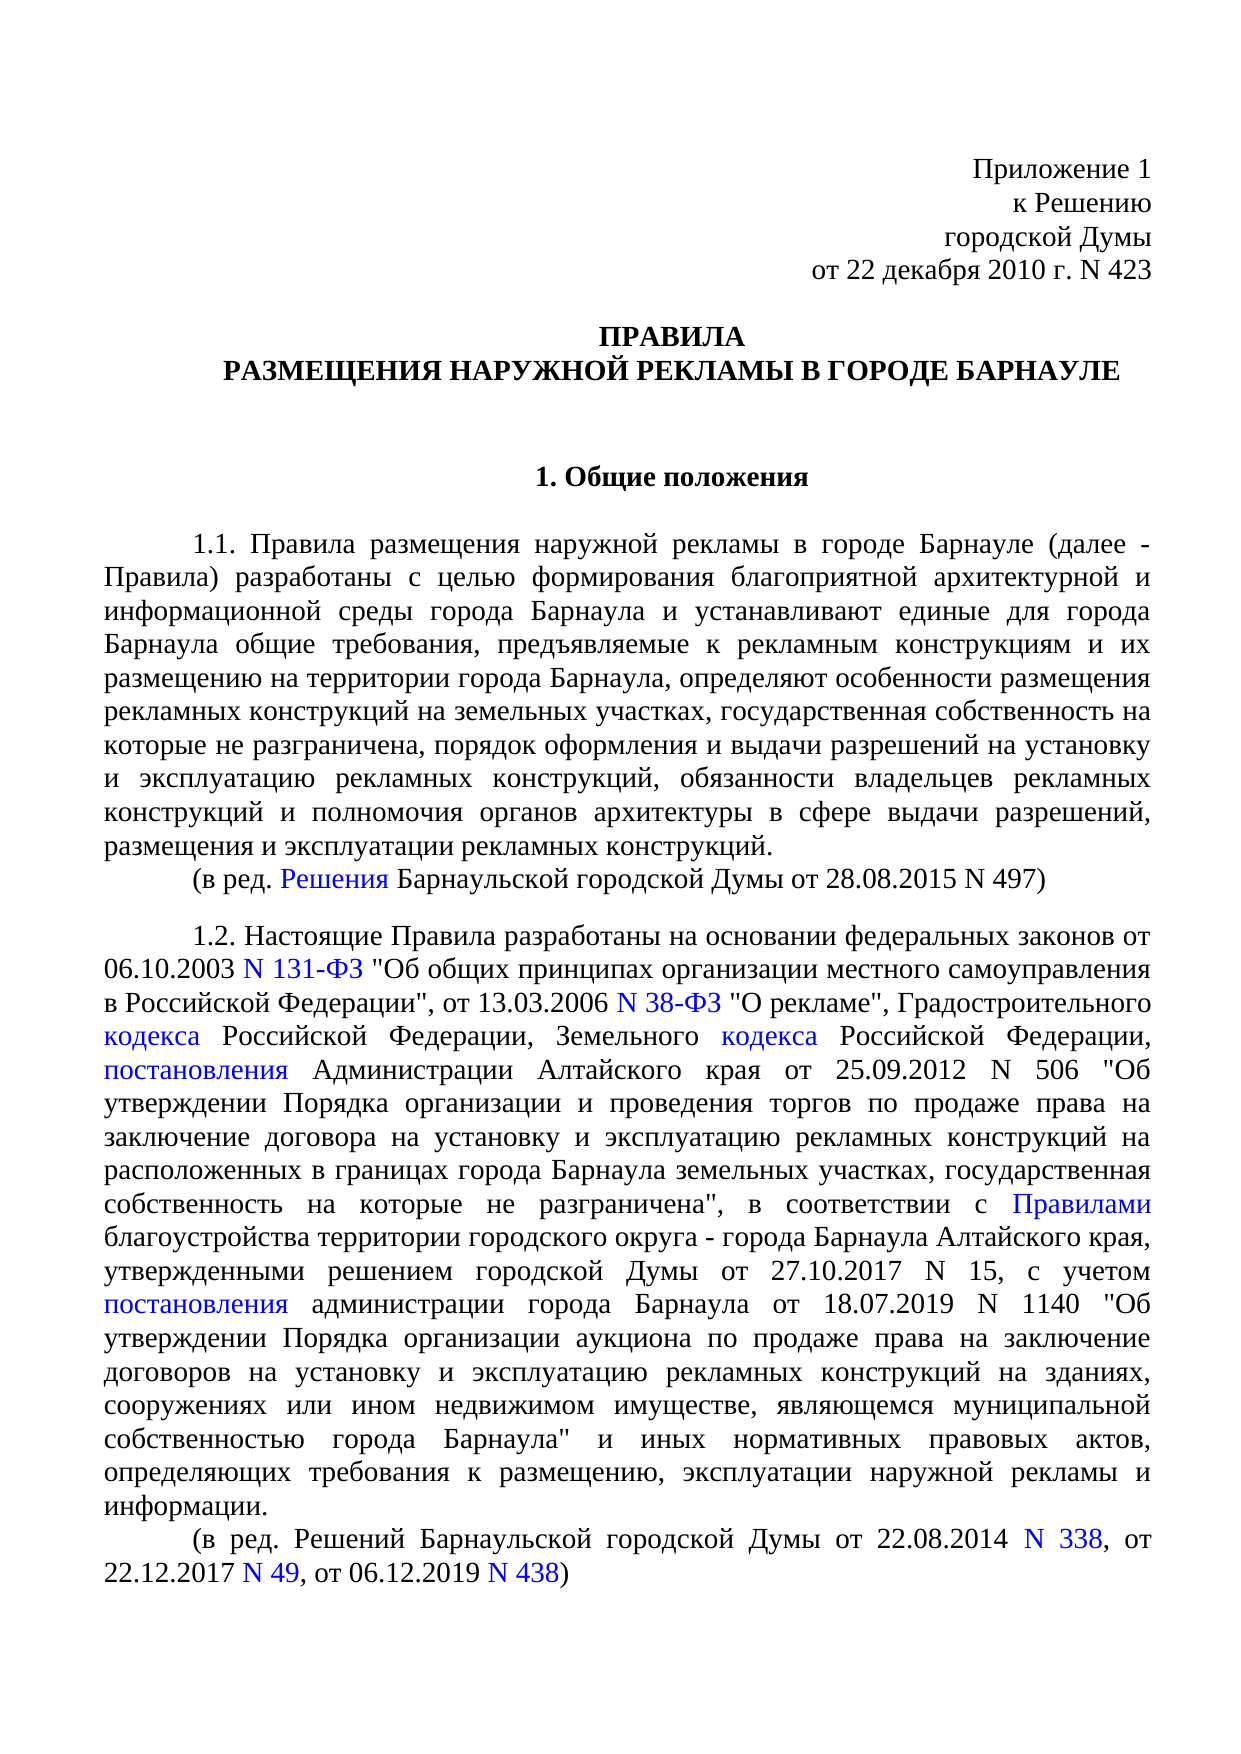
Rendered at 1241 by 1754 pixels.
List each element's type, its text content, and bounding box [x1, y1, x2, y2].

text Приложение 1 [103, 152, 1152, 185]
text от 22 декабря 2010 г. N 423 [103, 252, 1152, 286]
text к Решению [103, 185, 1152, 219]
text (в ред. Решения Барнаульской городской Думы от 28.08.2015 N 497) [103, 861, 1152, 895]
text городской Думы [103, 219, 1152, 252]
title ПРАВИЛА [103, 319, 1152, 353]
text (в ред. Решений Барнаульской городской Думы от 22.08.2014 N 338, от 22.12.2017 N 49, от 06.12.2019 N 438) [103, 1521, 1152, 1588]
text 1.2. Настоящие Правила разработаны на основании федеральных законов от 06.10.2003 N 131-ФЗ "Об общих принципах организации местного самоуправления в Российской Федерации", от 13.03.2006 N 38-ФЗ "О рекламе", Градостроительного кодекса Российской Федерации, Земельного кодекса Российской Федерации, постановления Администрации Алтайского края от 25.09.2012 N 506 "Об утверждении Порядка организации и проведения торгов по продаже права на заключение договора на установку и эксплуатацию рекламных конструкций на расположенных в границах города Барнаула земельных участках, государственная собственность на которые не разграничена", в соответствии с Правилами благоустройства территории городского округа - города Барнаула Алтайского края, утвержденными решением городской Думы от 27.10.2017 N 15, с учетом постановления администрации города Барнаула от 18.07.2019 N 1140 "Об утверждении Порядка организации аукциона по продаже права на заключение договоров на установку и эксплуатацию рекламных конструкций на зданиях, сооружениях или ином недвижимом имуществе, являющемся муниципальной собственностью города Барнаула" и иных нормативных правовых актов, определяющих требования к размещению, эксплуатации наружной рекламы и информации. [103, 918, 1152, 1521]
title 1. Общие положения [103, 459, 1152, 492]
title РАЗМЕЩЕНИЯ НАРУЖНОЙ РЕКЛАМЫ В ГОРОДЕ БАРНАУЛЕ [103, 353, 1152, 386]
text 1.1. Правила размещения наружной рекламы в городе Барнауле (далее - Правила) разработаны с целью формирования благоприятной архитектурной и информационной среды города Барнаула и устанавливают единые для города Барнаула общие требования, предъявляемые к рекламным конструкциям и их размещению на территории города Барнаула, определяют особенности размещения рекламных конструкций на земельных участках, государственная собственность на которые не разграничена, порядок оформления и выдачи разрешений на установку и эксплуатацию рекламных конструкций, обязанности владельцев рекламных конструкций и полномочия органов архитектуры в сфере выдачи разрешений, размещения и эксплуатации рекламных конструкций. [103, 526, 1152, 861]
